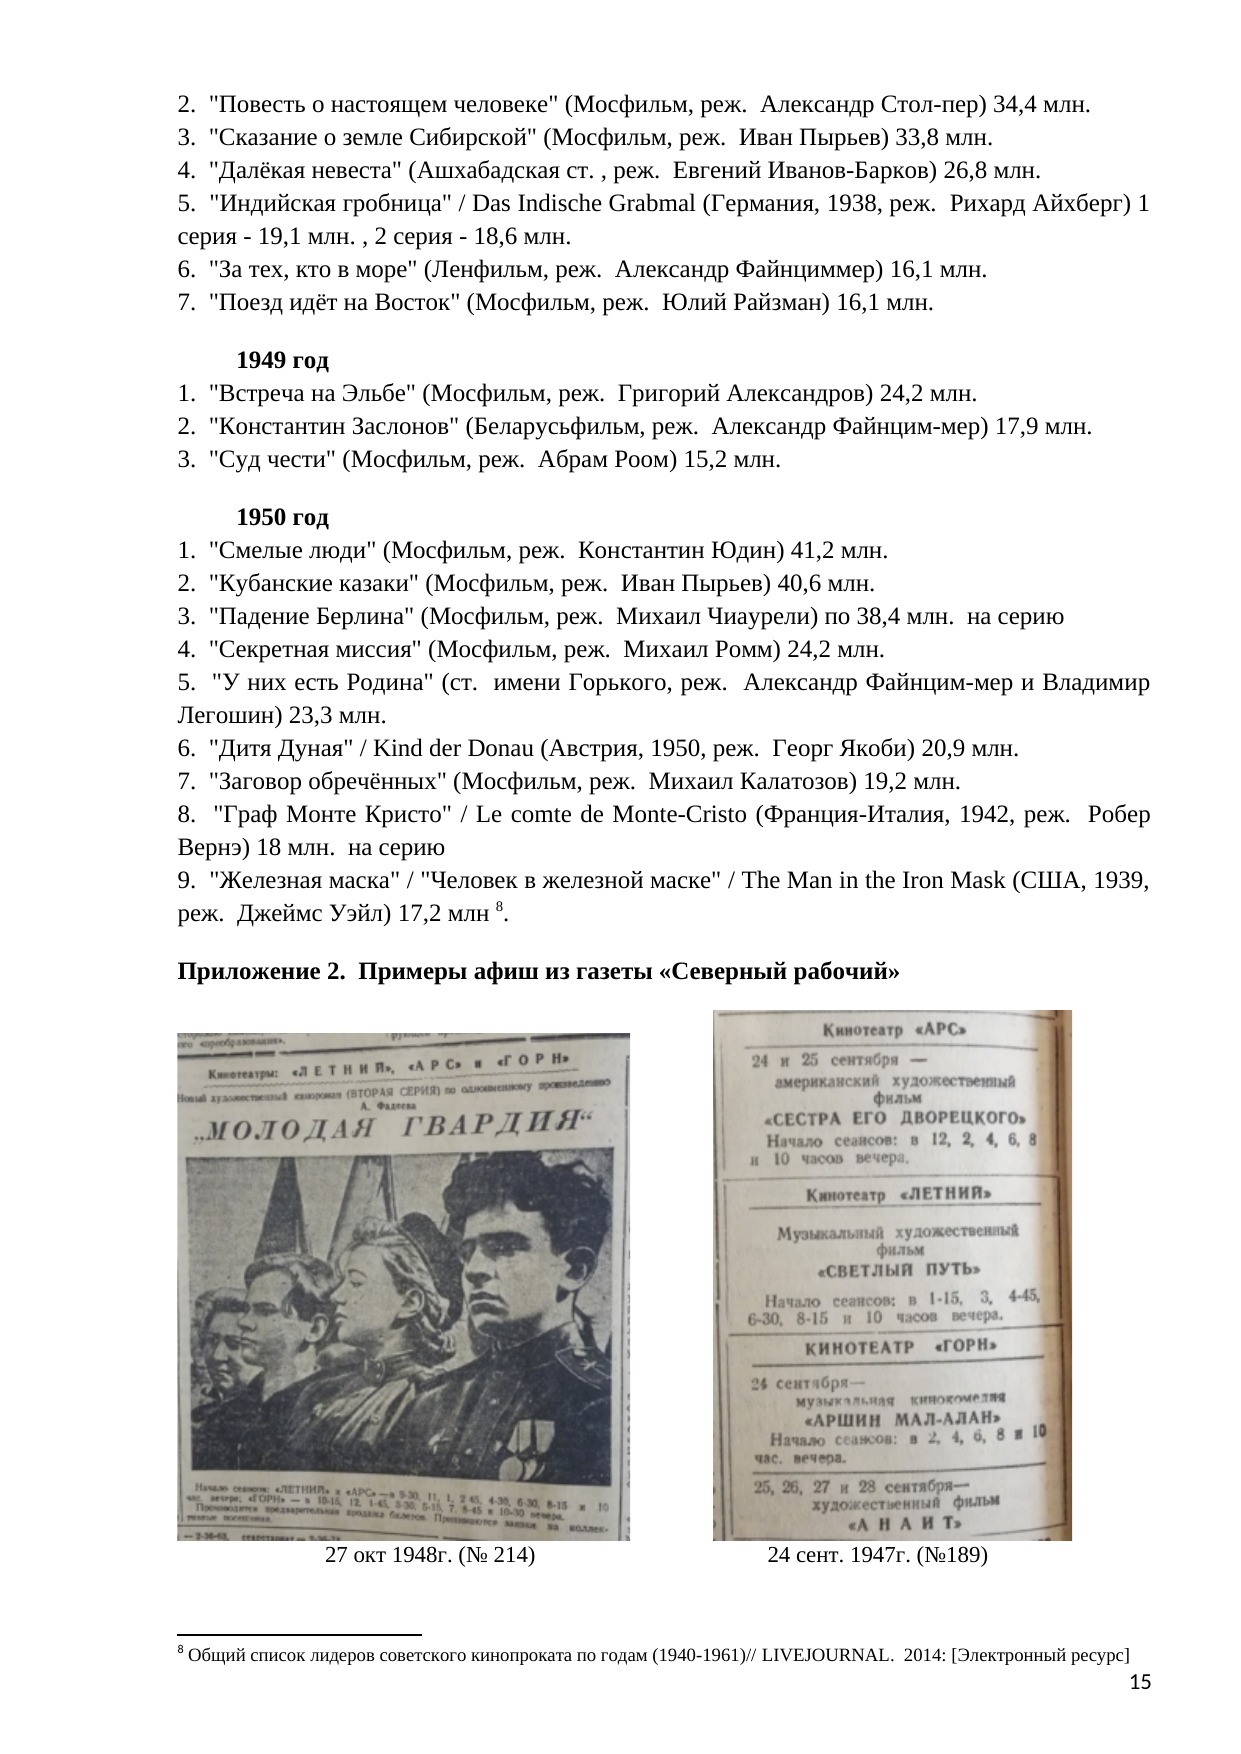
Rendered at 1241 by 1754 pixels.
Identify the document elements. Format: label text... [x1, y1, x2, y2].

text 1949 год [177, 345, 1152, 373]
text 7. "Поезд идёт на Восток" (Мосфильм, реж. Юлий Райзман) 16,1 млн. [177, 287, 1152, 316]
text 3. "Падение Берлина" (Мосфильм, реж. Михаил Чиаурели) по 38,4 млн. на серию [177, 601, 1152, 630]
text 9. "Железная маска" / "Человек в железной маске" / The Man in the Iron Mask (США, 1939, реж. Джеймс Уэйл) 17,2 млн . [177, 865, 1152, 927]
text 1. "Встреча на Эльбе" (Мосфильм, реж. Григорий Александров) 24,2 млн. [177, 378, 1152, 407]
text 4. "Далёкая невеста" (Ашхабадская ст. , реж. Евгений Иванов-Барков) 26,8 млн. [177, 155, 1152, 183]
text 2. "Кубанские казаки" (Мосфильм, реж. Иван Пырьев) 40,6 млн. [177, 568, 1152, 597]
text 8. "Граф Монте Кристо" / Le comte de Monte-Cristo (Франция-Италия, 1942, реж. Робер Вернэ) 18 млн. на серию [177, 799, 1152, 861]
text 5. "Индийская гробница" / Das Indische Grabmal (Германия, 1938, реж. Рихард Айхберг) 1 серия - 19,1 млн. , 2 серия - 18,6 млн. [177, 188, 1152, 249]
text 5. "У них есть Родина" (ст. имени Горького, реж. Александр Файнцим-мер и Владимир Легошин) 23,3 млн. [177, 667, 1152, 729]
picture [177, 1033, 631, 1541]
text 27 окт 1948г. (№ 214) 24 сент. 1947г. (№189) [251, 1541, 1152, 1567]
text 7. "Заговор обречённых" (Мосфильм, реж. Михаил Калатозов) 19,2 млн. [177, 766, 1152, 795]
text 1. "Смелые люди" (Мосфильм, реж. Константин Юдин) 41,2 млн. [177, 535, 1152, 564]
text 4. "Секретная миссия" (Мосфильм, реж. Михаил Ромм) 24,2 млн. [177, 634, 1152, 663]
text 2. "Повесть о настоящем человеке" (Мосфильм, реж. Александр Стол-пер) 34,4 млн. [177, 89, 1152, 117]
picture [713, 1010, 1073, 1541]
text 1950 год [177, 502, 1152, 531]
text 6. "За тех, кто в море" (Ленфильм, реж. Александр Файнциммер) 16,1 млн. [177, 254, 1152, 282]
text Приложение 2. Примеры афиш из газеты «Северный рабочий» [177, 956, 1152, 985]
text 3. "Сказание о земле Сибирской" (Мосфильм, реж. Иван Пырьев) 33,8 млн. [177, 122, 1152, 150]
text 2. "Константин Заслонов" (Беларусьфильм, реж. Александр Файнцим-мер) 17,9 млн. [177, 411, 1152, 439]
text 6. "Дитя Дуная" / Kind der Donau (Австрия, 1950, реж. Георг Якоби) 20,9 млн. [177, 733, 1152, 762]
text 3. "Суд чести" (Мосфильм, реж. Абрам Роом) 15,2 млн. [177, 444, 1152, 473]
